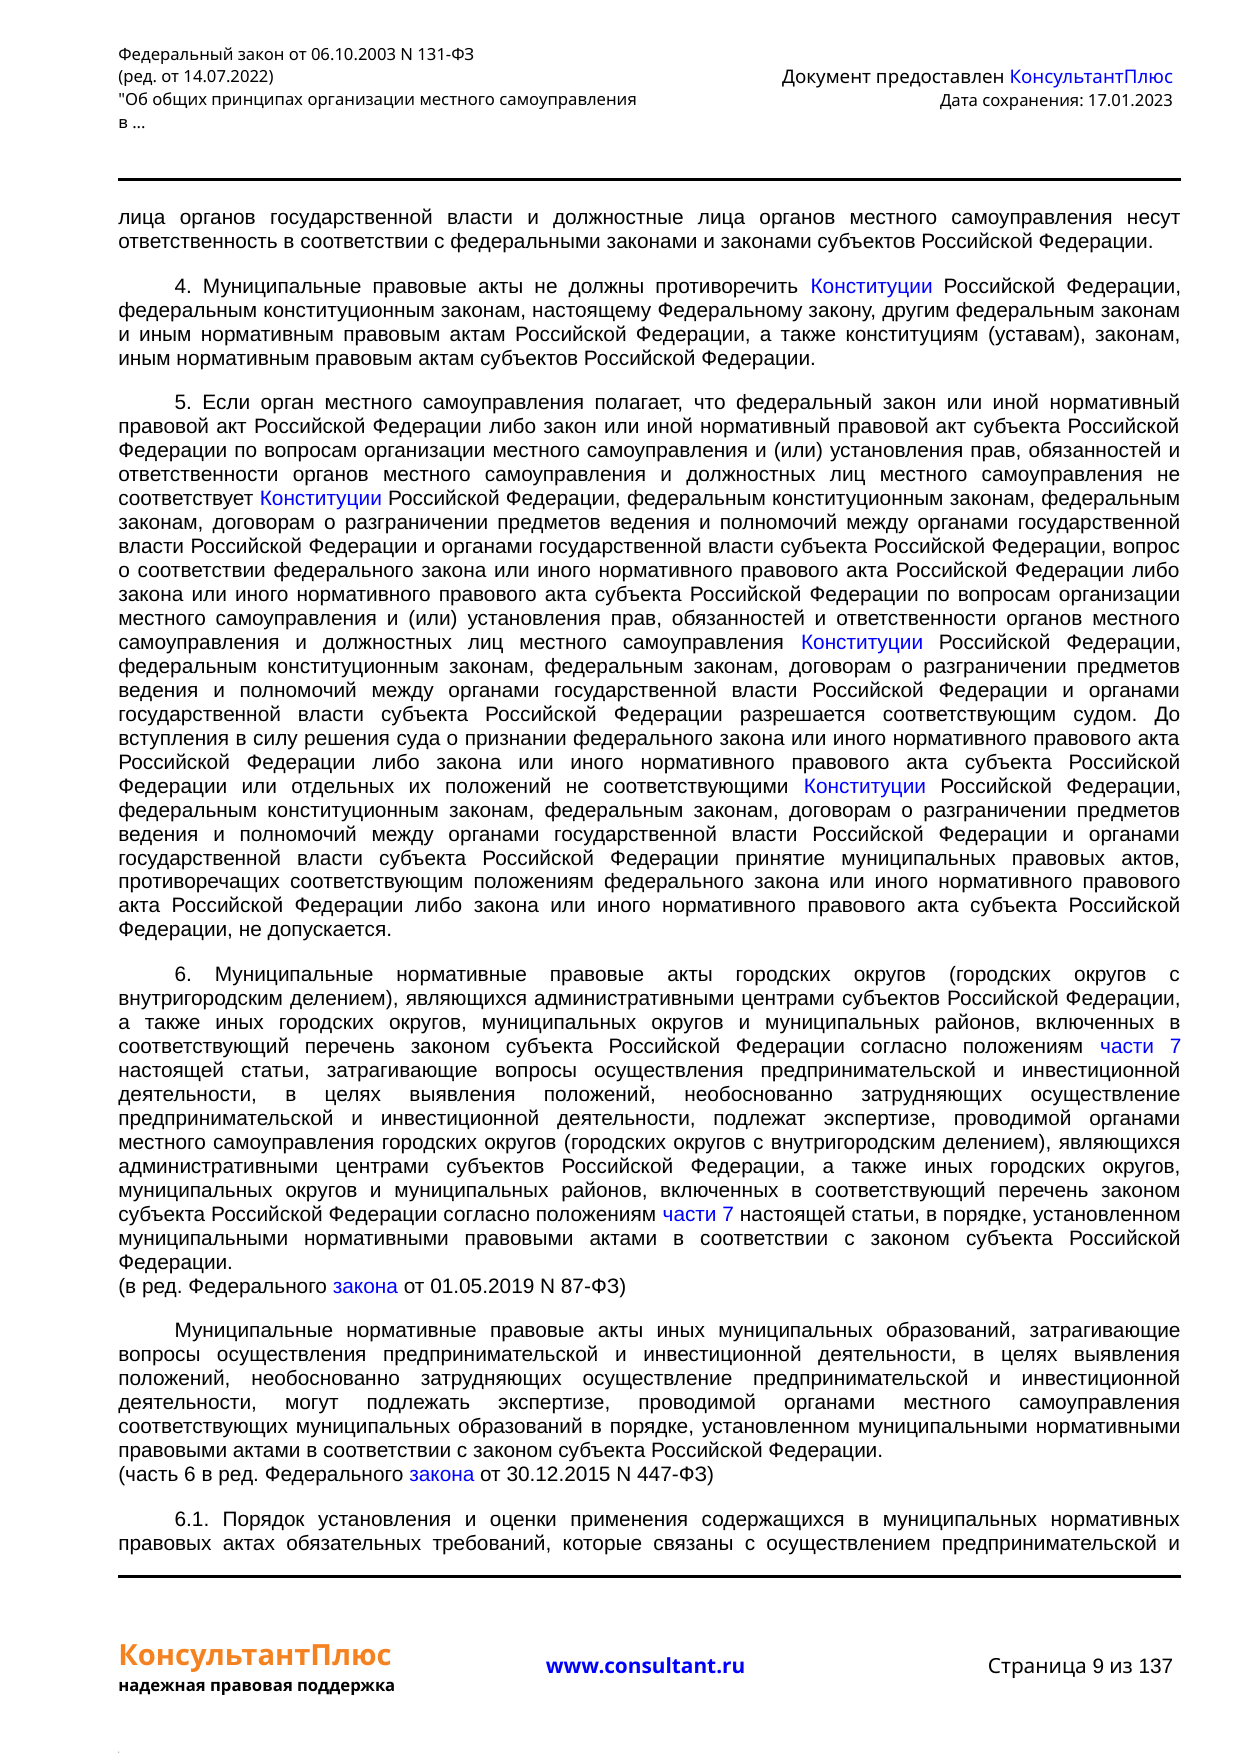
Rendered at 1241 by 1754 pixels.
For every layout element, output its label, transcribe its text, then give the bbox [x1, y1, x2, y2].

text 5. Если орган местного самоуправления полагает, что федеральный закон или иной нормативный правовой акт Российской Федерации либо закон или иной нормативный правовой акт субъекта Российской Федерации по вопросам организации местного самоуправления и (или) установления прав, обязанностей и ответственности органов местного самоуправления и должностных лиц местного самоуправления не соответствует Конституции Российской Федерации, федеральным конституционным законам, федеральным законам, договорам о разграничении предметов ведения и полномочий между органами государственной власти Российской Федерации и органами государственной власти субъекта Российской Федерации, вопрос о соответствии федерального закона или иного нормативного правового акта Российской Федерации либо закона или иного нормативного правового акта субъекта Российской Федерации по вопросам организации местного самоуправления и (или) установления прав, обязанностей и ответственности органов местного самоуправления и должностных лиц местного самоуправления Конституции Российской Федерации, федеральным конституционным законам, федеральным законам, договорам о разграничении предметов ведения и полномочий между органами государственной власти Российской Федерации и органами государственной власти субъекта Российской Федерации разрешается соответствующим судом. До вступления в силу решения суда о признании федерального закона или иного нормативного правового акта Российской Федерации либо закона или иного нормативного правового акта субъекта Российской Федерации или отдельных их положений не соответствующими Конституции Российской Федерации, федеральным конституционным законам, федеральным законам, договорам о разграничении предметов ведения и полномочий между органами государственной власти Российской Федерации и органами государственной власти субъекта Российской Федерации принятие муниципальных правовых актов, противоречащих соответствующим положениям федерального закона или иного нормативного правового акта Российской Федерации либо закона или иного нормативного правового акта субъекта Российской Федерации, не допускается. [118, 390, 1181, 941]
text (часть 6 в ред. Федерального закона от 30.12.2015 N 447-ФЗ) [118, 1462, 1181, 1486]
text 4. Муниципальные правовые акты не должны противоречить Конституции Российской Федерации, федеральным конституционным законам, настоящему Федеральному закону, другим федеральным законам и иным нормативным правовым актам Российской Федерации, а также конституциям (уставам), законам, иным нормативным правовым актам субъектов Российской Федерации. [118, 273, 1181, 369]
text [118, 1507, 1181, 1555]
text (в ред. Федерального закона от 01.05.2019 N 87-ФЗ) [118, 1273, 1181, 1297]
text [118, 205, 1181, 253]
text 6. Муниципальные нормативные правовые акты городских округов (городских округов с внутригородским делением), являющихся административными центрами субъектов Российской Федерации, а также иных городских округов, муниципальных округов и муниципальных районов, включенных в соответствующий перечень законом субъекта Российской Федерации согласно положениям части 7 настоящей статьи, затрагивающие вопросы осуществления предпринимательской и инвестиционной деятельности, в целях выявления положений, необоснованно затрудняющих осуществление предпринимательской и инвестиционной деятельности, подлежат экспертизе, проводимой органами местного самоуправления городских округов (городских округов с внутригородским делением), являющихся административными центрами субъектов Российской Федерации, а также иных городских округов, муниципальных округов и муниципальных районов, включенных в соответствующий перечень законом субъекта Российской Федерации согласно положениям части 7 настоящей статьи, в порядке, установленном муниципальными нормативными правовыми актами в соответствии с законом субъекта Российской Федерации. [118, 962, 1181, 1273]
text Муниципальные нормативные правовые акты иных муниципальных образований, затрагивающие вопросы осуществления предпринимательской и инвестиционной деятельности, в целях выявления положений, необоснованно затрудняющих осуществление предпринимательской и инвестиционной деятельности, могут подлежать экспертизе, проводимой органами местного самоуправления соответствующих муниципальных образований в порядке, установленном муниципальными нормативными правовыми актами в соответствии с законом субъекта Российской Федерации. [118, 1318, 1181, 1462]
